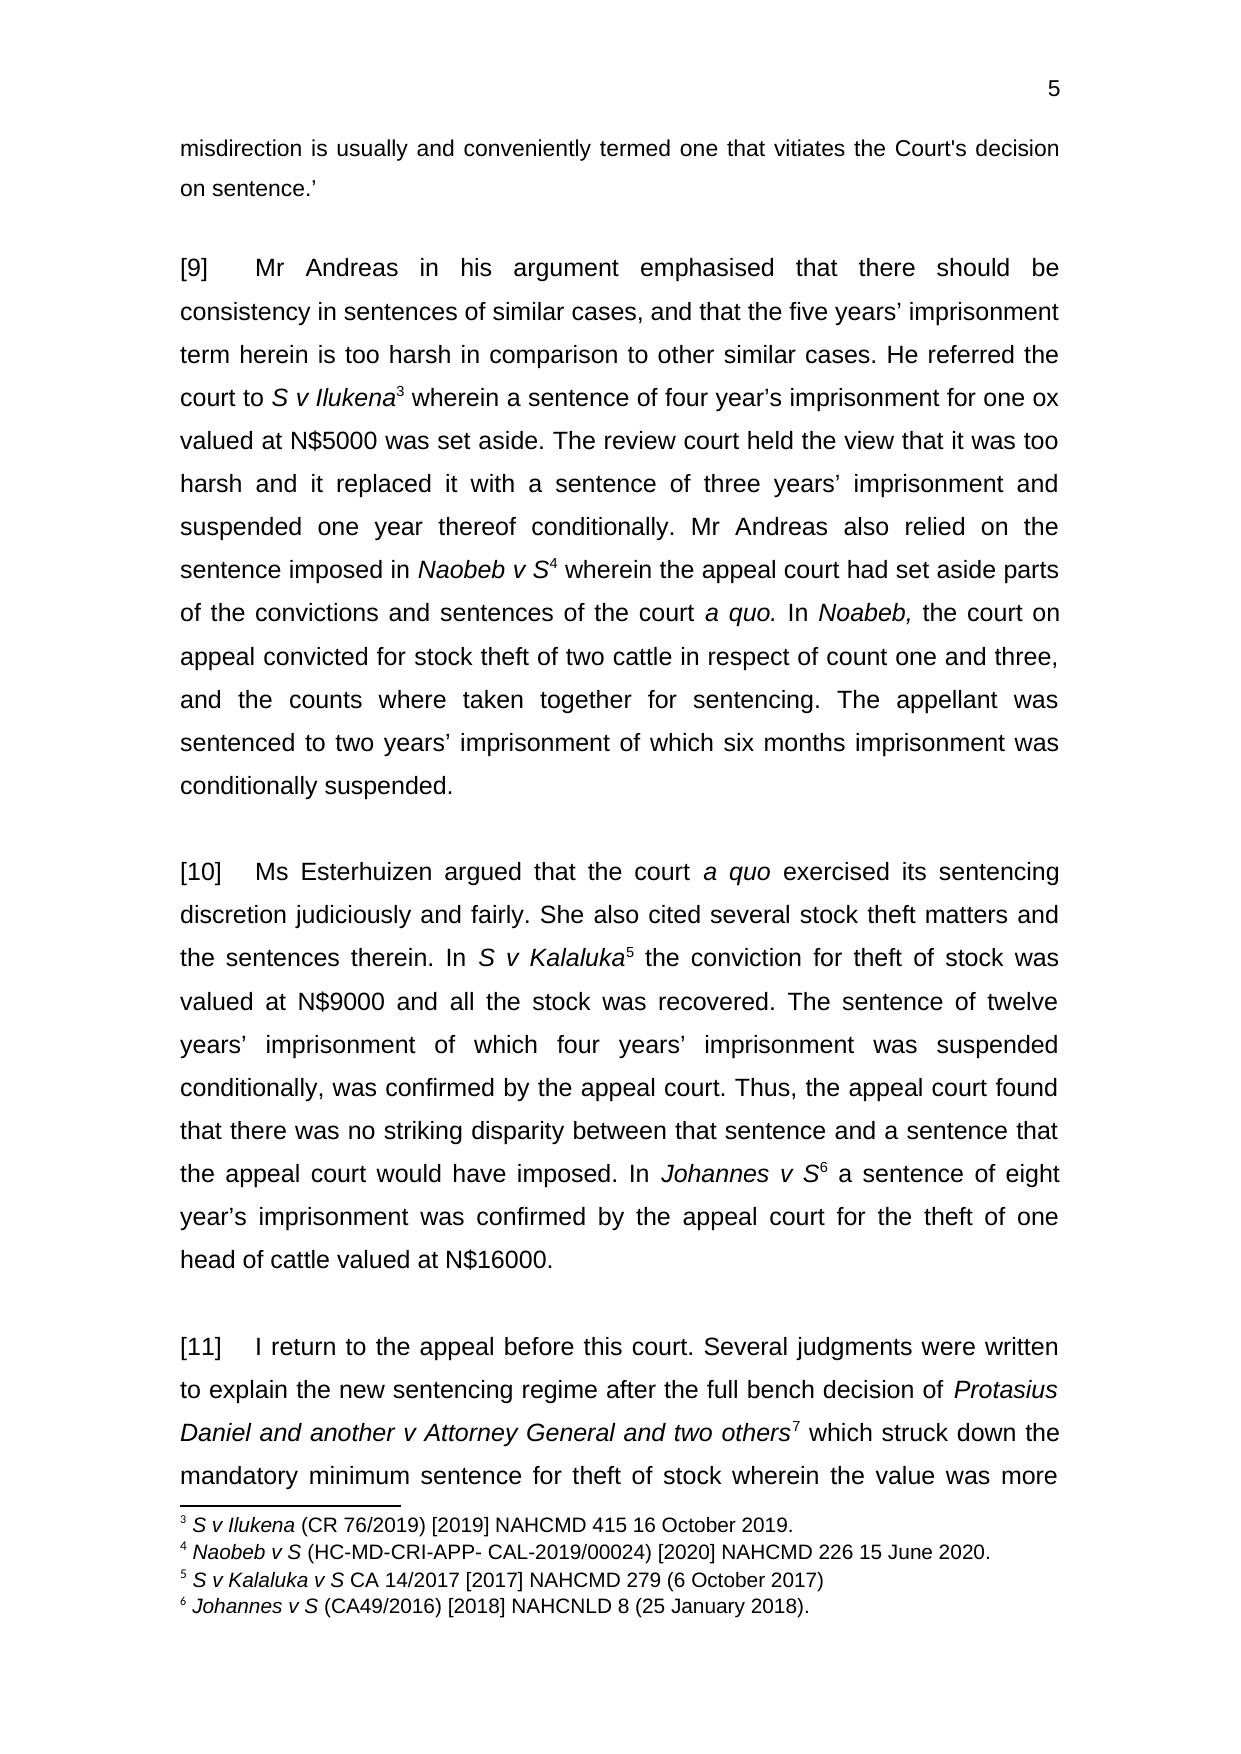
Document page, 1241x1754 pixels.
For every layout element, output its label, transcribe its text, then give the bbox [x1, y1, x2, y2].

text [9] Mr Andreas in his argument emphasised that there should be consistency in sentences of similar cases, and that the five years’ imprisonment term herein is too harsh in comparison to other similar cases. He referred the court to S v Ilukena wherein a sentence of four year’s imprisonment for one ox valued at N$5000 was set aside. The review court held the view that it was too harsh and it replaced it with a sentence of three years’ imprisonment and suspended one year thereof conditionally. Mr Andreas also relied on the sentence imposed in Naobeb v S wherein the appeal court had set aside parts of the convictions and sentences of the court a quo. In Noabeb, the court on appeal convicted for stock theft of two cattle in respect of count one and three, and the counts where taken together for sentencing. The appellant was sentenced to two years’ imprisonment of which six months imprisonment was conditionally suspended. [180, 253, 1060, 800]
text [180, 1332, 1060, 1490]
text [180, 135, 1060, 201]
text [10] Ms Esterhuizen argued that the court a quo exercised its sentencing discretion judiciously and fairly. She also cited several stock theft matters and the sentences therein. In S v Kalaluka the conviction for theft of stock was valued at N$9000 and all the stock was recovered. The sentence of twelve years’ imprisonment of which four years’ imprisonment was suspended conditionally, was confirmed by the appeal court. Thus, the appeal court found that there was no striking disparity between that sentence and a sentence that the appeal court would have imposed. In Johannes v S a sentence of eight year’s imprisonment was confirmed by the appeal court for the theft of one head of cattle valued at N$16000. [180, 857, 1060, 1274]
